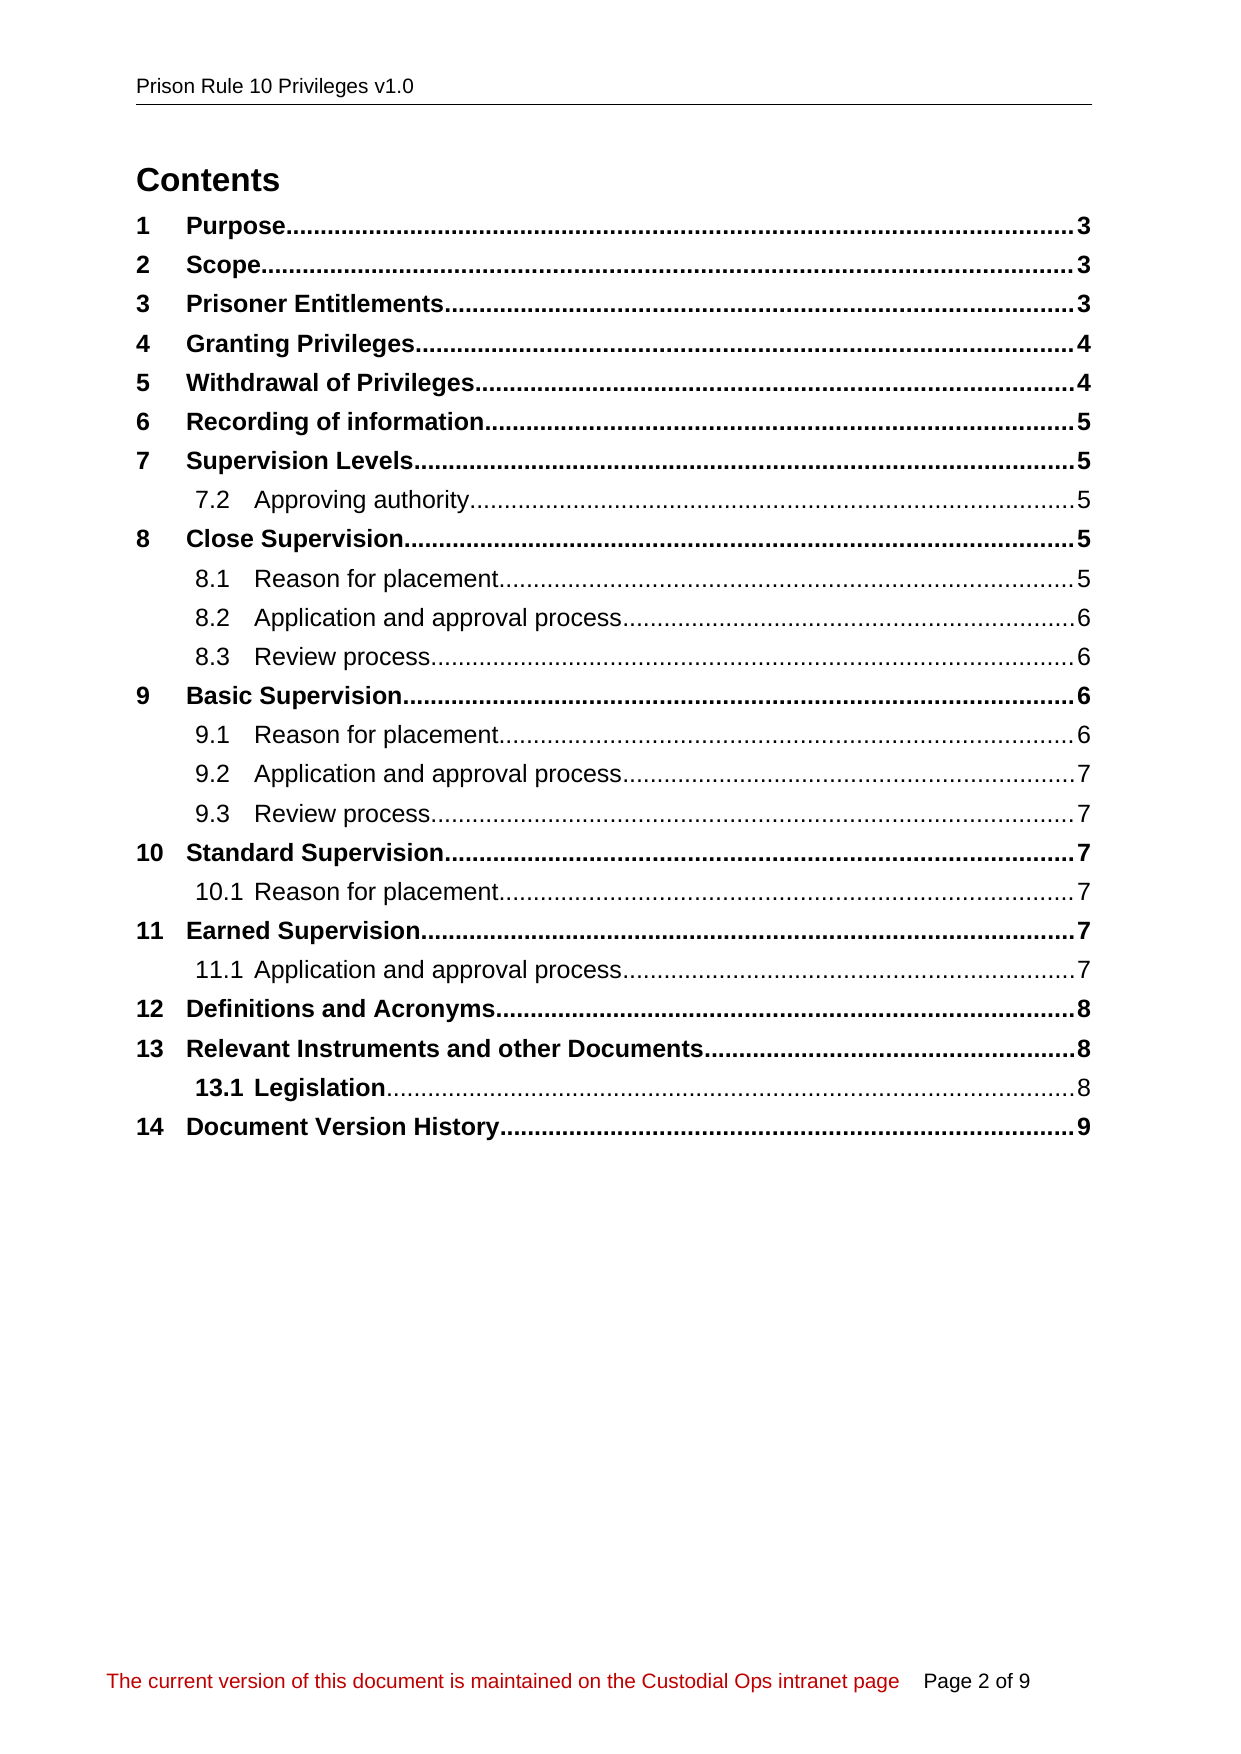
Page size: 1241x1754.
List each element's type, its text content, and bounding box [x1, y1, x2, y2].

text 8.2 Application and approval process 6 [195, 603, 1092, 632]
text 7 Supervision Levels 5 [136, 446, 1092, 475]
text 1 Purpose 3 [136, 211, 1092, 240]
text 13 Relevant Instruments and other Documents 8 [136, 1034, 1092, 1062]
text 8.1 Reason for placement 5 [195, 564, 1092, 592]
text 6 Recording of information 5 [136, 407, 1092, 436]
text 12 Definitions and Acronyms 8 [136, 994, 1092, 1023]
text 9 Basic Supervision 6 [136, 681, 1092, 710]
text 3 Prisoner Entitlements 3 [136, 289, 1092, 318]
text 8.3 Review process 6 [195, 642, 1092, 671]
text 11.1 Application and approval process 7 [195, 955, 1092, 984]
text 10 Standard Supervision 7 [136, 838, 1092, 867]
text 2 Scope 3 [136, 250, 1092, 279]
text 14 Document Version History 9 [136, 1112, 1092, 1141]
text 13.1 Legislation 8 [195, 1073, 1092, 1102]
text 7.2 Approving authority 5 [195, 485, 1092, 514]
text 11 Earned Supervision 7 [136, 916, 1092, 945]
text 5 Withdrawal of Privileges 4 [136, 368, 1092, 397]
text 9.3 Review process 7 [195, 799, 1092, 827]
text 4 Granting Privileges 4 [136, 329, 1092, 357]
subtitle Contents [136, 160, 1092, 199]
text 9.1 Reason for placement 6 [195, 720, 1092, 749]
text 9.2 Application and approval process 7 [195, 759, 1092, 788]
text 10.1 Reason for placement 7 [195, 877, 1092, 906]
text 8 Close Supervision 5 [136, 524, 1092, 553]
